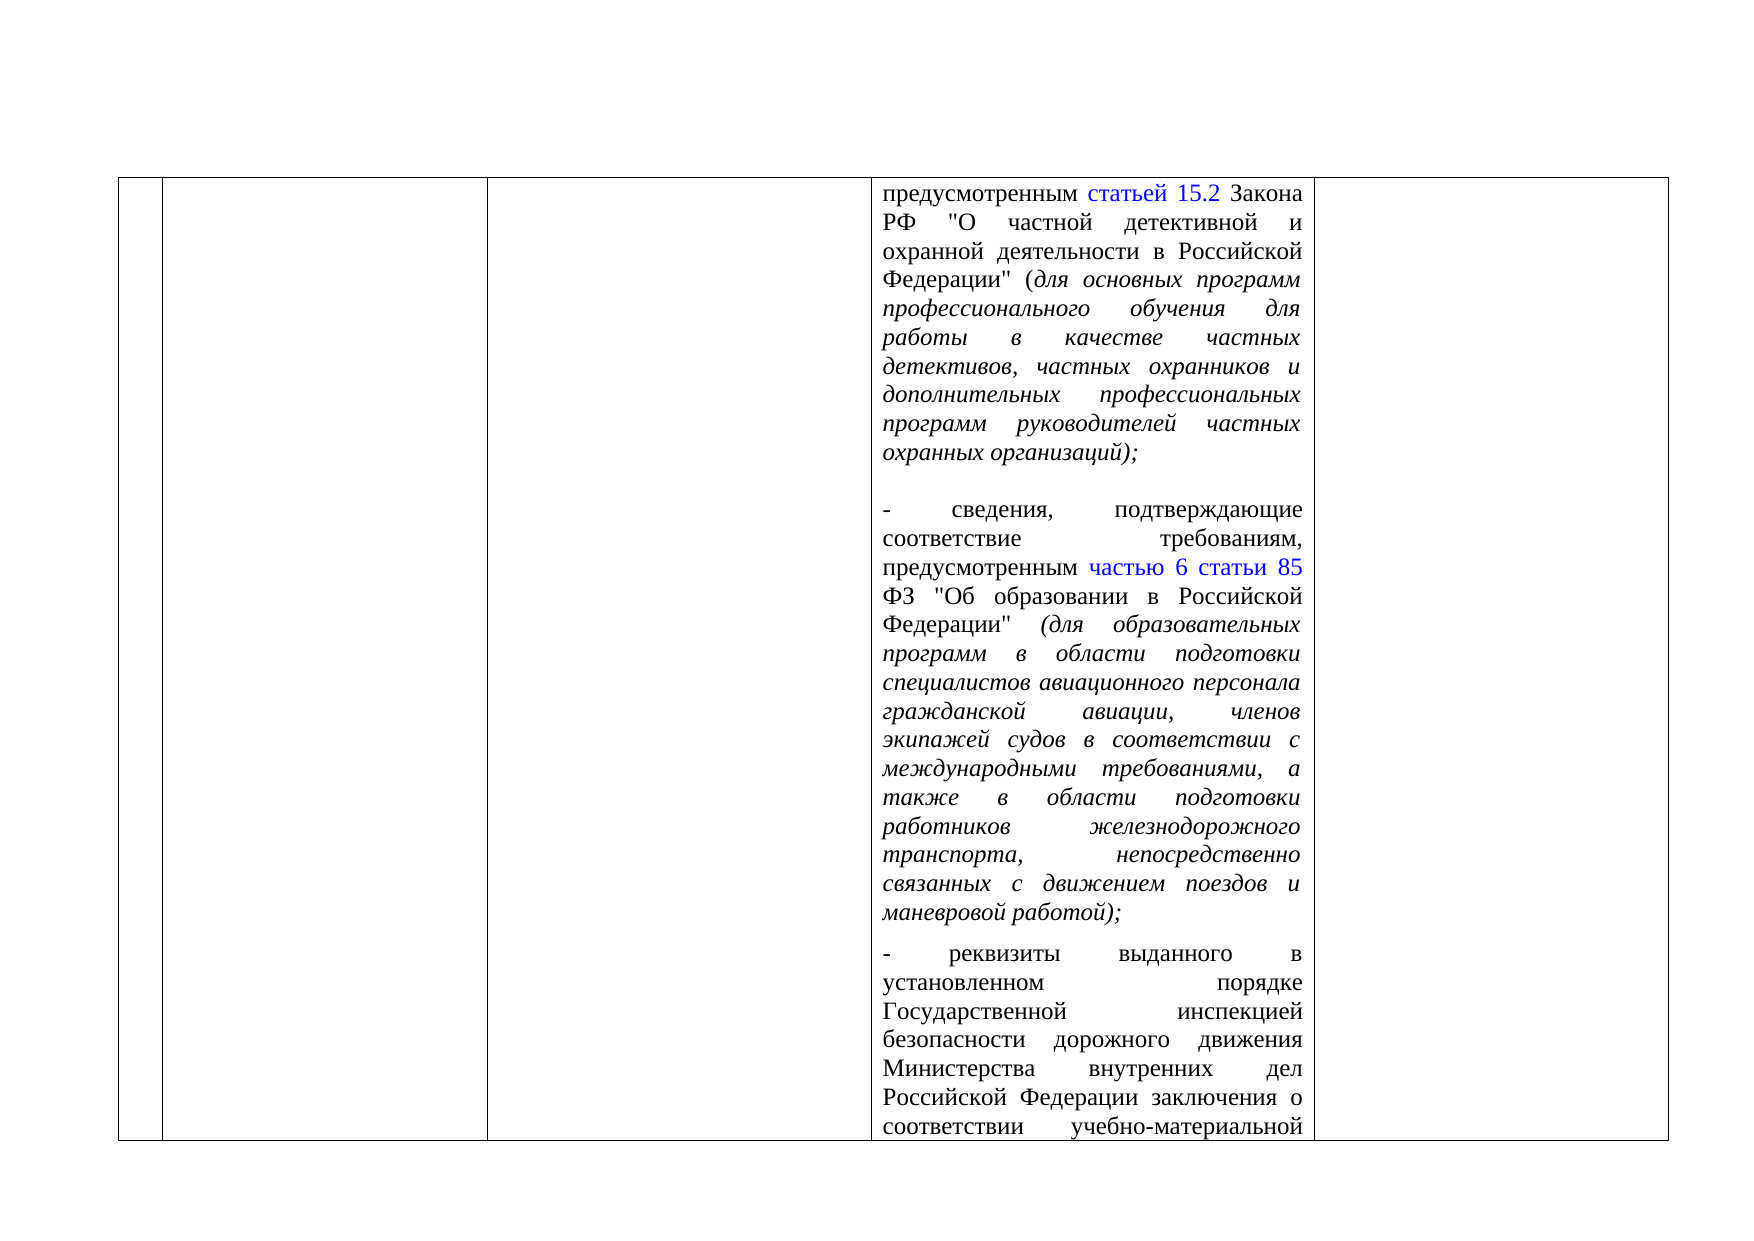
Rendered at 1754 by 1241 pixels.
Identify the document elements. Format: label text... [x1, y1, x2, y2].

table_cell 4 [119, 178, 162, 1139]
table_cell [1315, 178, 1668, 1139]
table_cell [163, 178, 487, 1139]
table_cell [872, 178, 1314, 1139]
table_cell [488, 178, 871, 1139]
